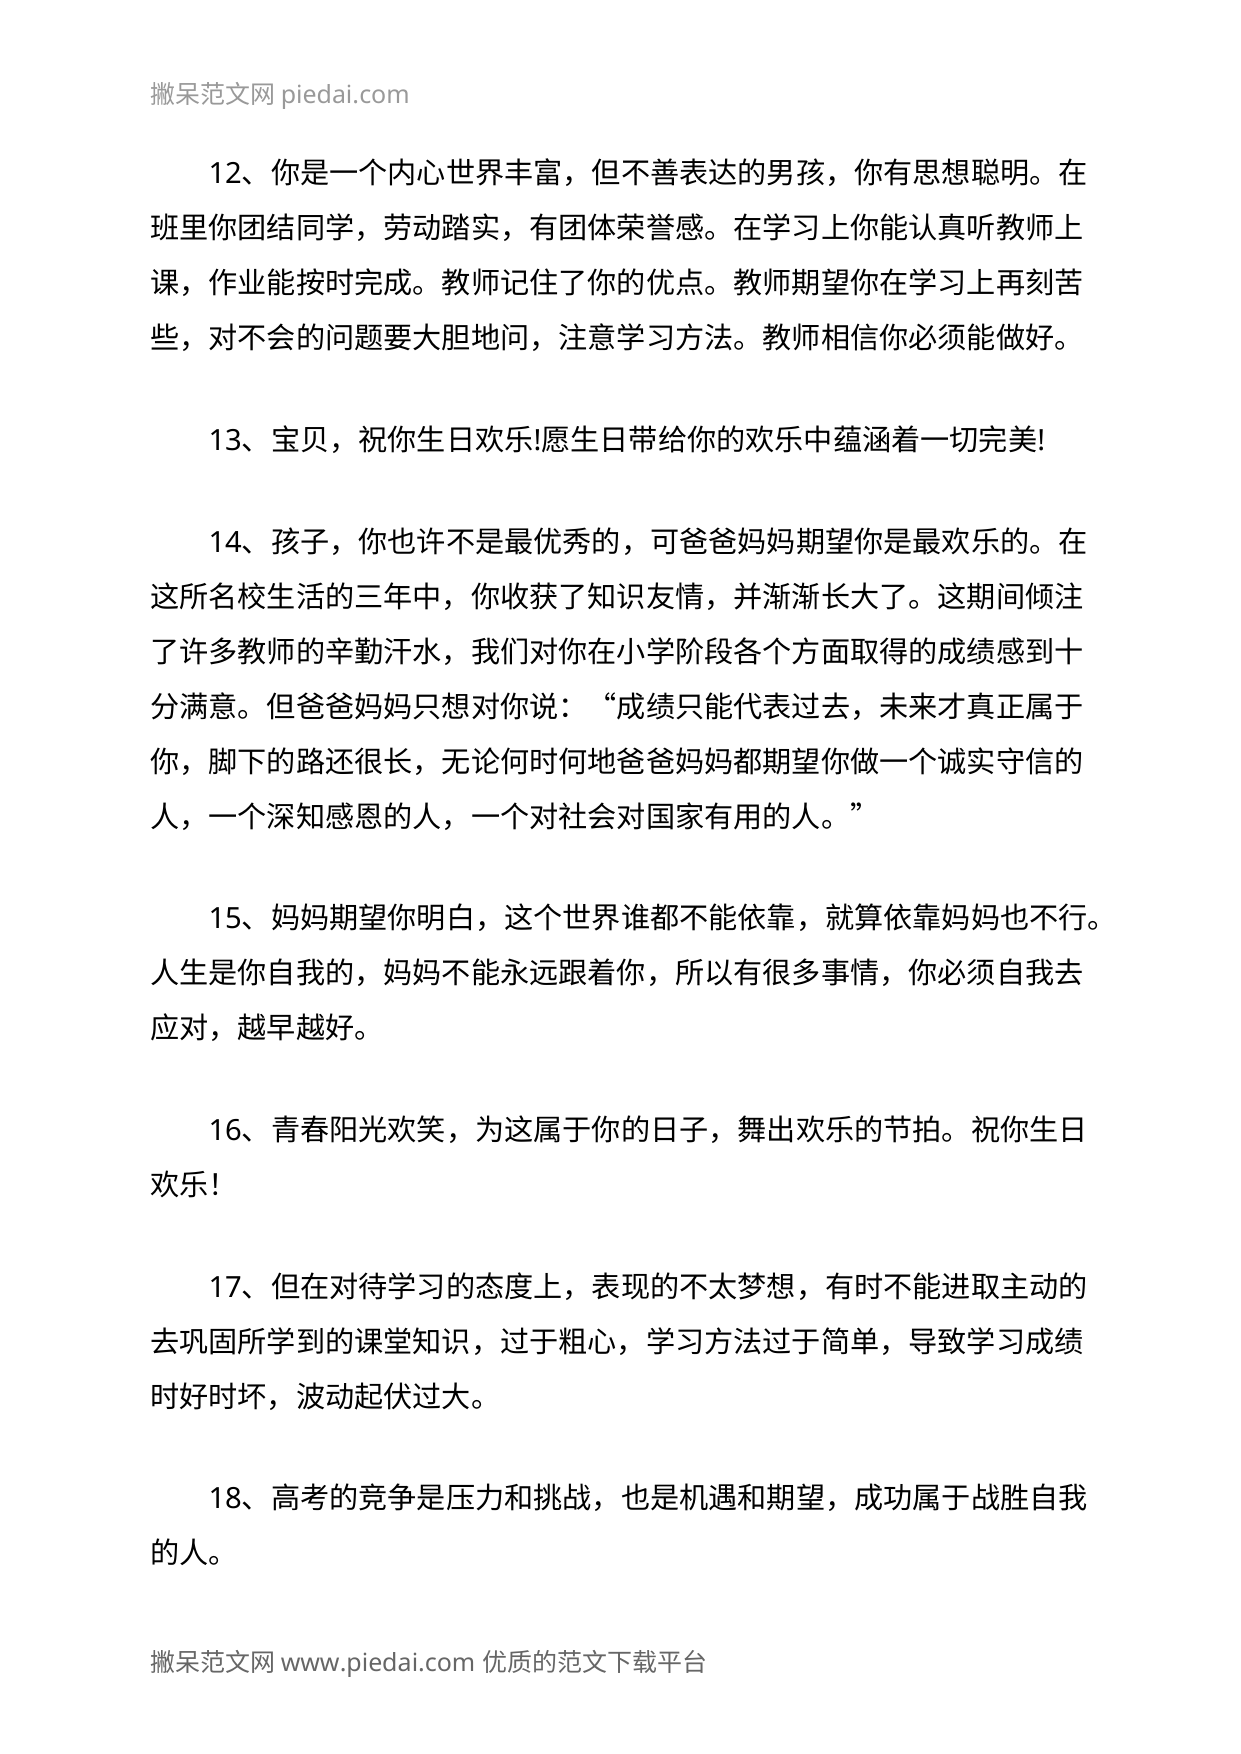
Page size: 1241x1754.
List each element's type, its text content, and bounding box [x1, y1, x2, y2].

text 17、但在对待学习的态度上，表现的不太梦想，有时不能进取主动的去巩固所学到的课堂知识，过于粗心，学习方法过于简单，导致学习成绩时好时坏，波动起伏过大。 [150, 1263, 1090, 1416]
text 14、孩子，你也许不是最优秀的，可爸爸妈妈期望你是最欢乐的。在这所名校生活的三年中，你收获了知识友情，并渐渐长大了。这期间倾注了许多教师的辛勤汗水，我们对你在小学阶段各个方面取得的成绩感到十分满意。但爸爸妈妈只想对你说：“成绩只能代表过去，未来才真正属于你，脚下的路还很长，无论何时何地爸爸妈妈都期望你做一个诚实守信的人，一个深知感恩的人，一个对社会对国家有用的人。” [150, 518, 1090, 835]
text 16、青春阳光欢笑，为这属于你的日子，舞出欢乐的节拍。祝你生日欢乐！ [150, 1107, 1090, 1204]
text 13、宝贝，祝你生日欢乐!愿生日带给你的欢乐中蕴涵着一切完美! [150, 417, 1090, 459]
text 18、高考的竞争是压力和挑战，也是机遇和期望，成功属于战胜自我的人。 [150, 1475, 1090, 1572]
text 12、你是一个内心世界丰富，但不善表达的男孩，你有思想聪明。在班里你团结同学，劳动踏实，有团体荣誉感。在学习上你能认真听教师上课，作业能按时完成。教师记住了你的优点。教师期望你在学习上再刻苦些，对不会的问题要大胆地问，注意学习方法。教师相信你必须能做好。 [150, 150, 1090, 357]
text 15、妈妈期望你明白，这个世界谁都不能依靠，就算依靠妈妈也不行。人生是你自我的，妈妈不能永远跟着你，所以有很多事情，你必须自我去应对，越早越好。 [150, 895, 1090, 1047]
